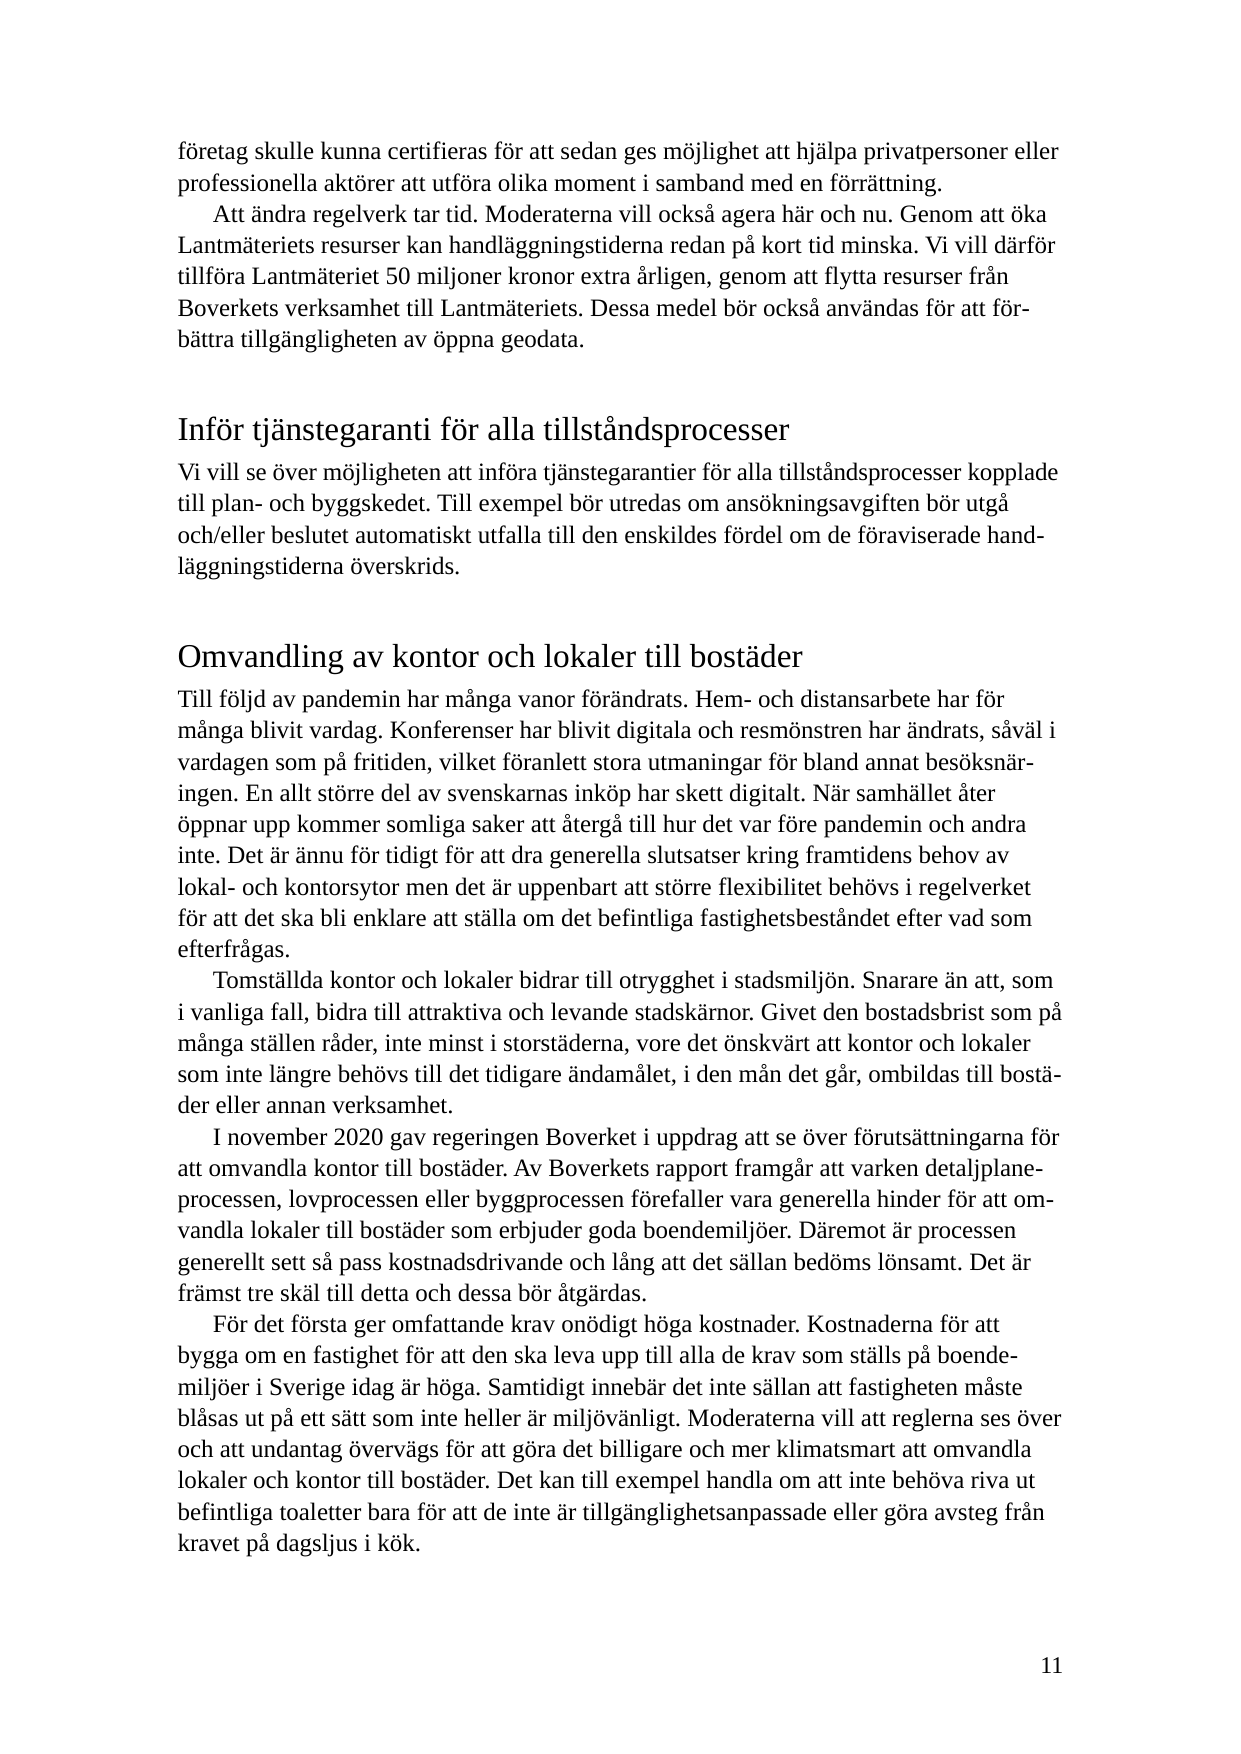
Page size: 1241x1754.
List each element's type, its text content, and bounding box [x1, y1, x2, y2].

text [177, 134, 1063, 196]
subtitle Omvandling av kontor och lokaler till bostäder [177, 642, 1063, 673]
text I november 2020 gav regeringen Boverket i uppdrag att se över förutsättningarna för att omvandla kontor till bostäder. Av Boverkets rapport framgår att varken detaljplaneprocessen, lovprocessen eller byggprocessen förefaller vara generella hinder för att omvandla lokaler till bostäder som erbjuder goda boendemiljöer. Däremot är processen generellt sett så pass kostnadsdrivande och lång att det sällan bedöms lönsamt. Det är främst tre skäl till detta och dessa bör åtgärdas. [177, 1119, 1063, 1307]
text Att ändra regelverk tar tid. Moderaterna vill också agera här och nu. Genom att öka Lantmäteriets resurser kan handläggningstiderna redan på kort tid minska. Vi vill därför tillföra Lantmäteriet 50 miljoner kronor extra årligen, genom att flytta resurser från Boverkets verksamhet till Lantmäteriets. Dessa medel bör också användas för att förbättra tillgängligheten av öppna geodata. [177, 196, 1063, 353]
text För det första ger omfattande krav onödigt höga kostnader. Kostnaderna för att bygga om en fastighet för att den ska leva upp till alla de krav som ställs på boendemiljöer i Sverige idag är höga. Samtidigt innebär det inte sällan att fastigheten måste blåsas ut på ett sätt som inte heller är miljövänligt. Moderaterna vill att reglerna ses över och att undantag övervägs för att göra det billigare och mer klimatsmart att omvandla lokaler och kontor till bostäder. Det kan till exempel handla om att inte behöva riva ut befintliga toaletter bara för att de inte är tillgänglighetsanpassade eller göra avsteg från kravet på dagsljus i kök. [177, 1307, 1063, 1557]
text Tomställda kontor och lokaler bidrar till otrygghet i stadsmiljön. Snarare än att, som i vanliga fall, bidra till attraktiva och levande stadskärnor. Givet den bostadsbrist som på många ställen råder, inte minst i storstäderna, vore det önskvärt att kontor och lokaler som inte längre behövs till det tidigare ändamålet, i den mån det går, ombildas till bostäder eller annan verksamhet. [177, 963, 1063, 1119]
text Vi vill se över möjligheten att införa tjänstegarantier för alla tillståndsprocesser kopplade till plan- och byggskedet. Till exempel bör utredas om ansökningsavgiften bör utgå och/eller beslutet automatiskt utfalla till den enskildes fördel om de föraviserade handläggningstiderna överskrids. [177, 455, 1063, 580]
subtitle Inför tjänstegaranti för alla tillståndsprocesser [177, 415, 1063, 446]
text Till följd av pandemin har många vanor förändrats. Hem- och distansarbete har för många blivit vardag. Konferenser har blivit digitala och resmönstren har ändrats, såväl i vardagen som på fritiden, vilket föranlett stora utmaningar för bland annat besöksnäringen. En allt större del av svenskarnas inköp har skett digitalt. När samhället åter öppnar upp kommer somliga saker att återgå till hur det var före pandemin och andra inte. Det är ännu för tidigt för att dra generella slutsatser kring framtidens behov av lokal- och kontorsytor men det är uppenbart att större flexibilitet behövs i regelverket för att det ska bli enklare att ställa om det befintliga fastighetsbeståndet efter vad som efterfrågas. [177, 682, 1063, 963]
